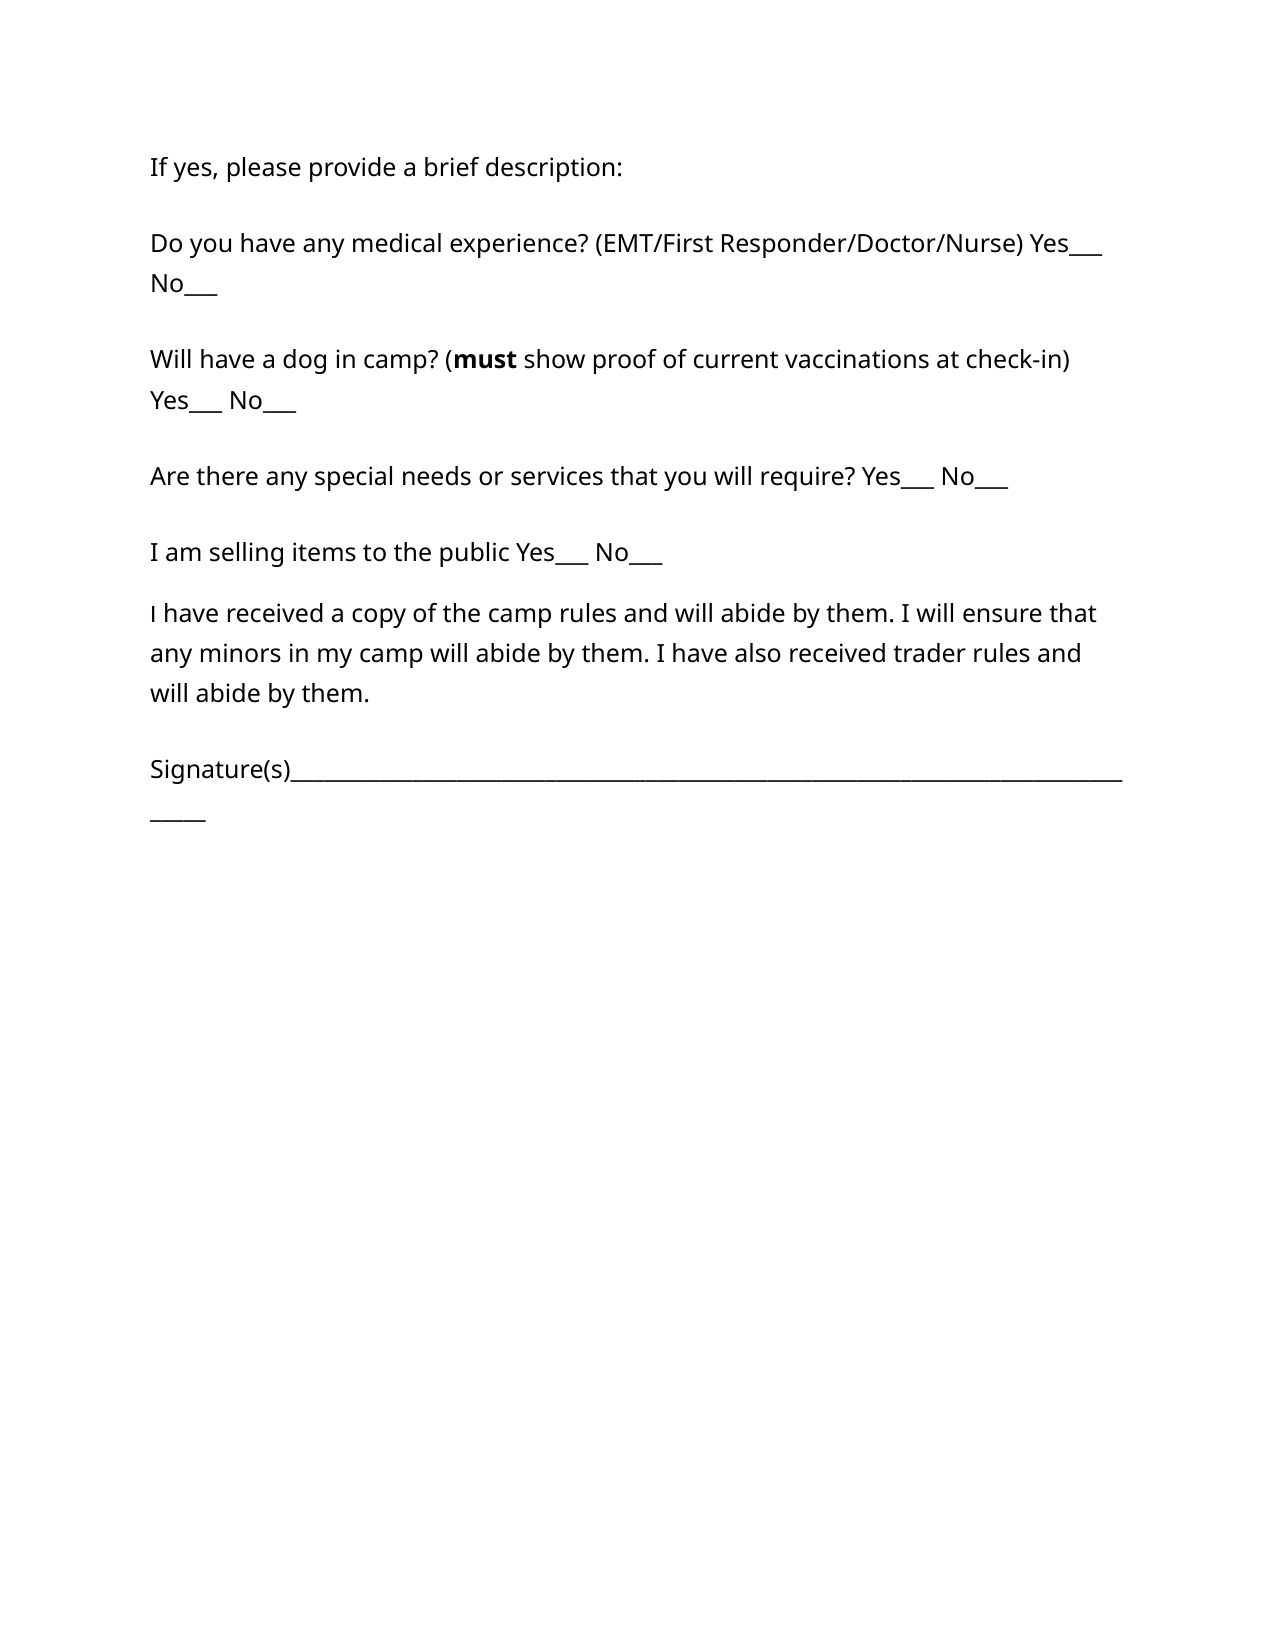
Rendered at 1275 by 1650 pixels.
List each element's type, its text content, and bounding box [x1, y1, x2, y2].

text Do you have any medical experience? (EMT/First Responder/Doctor/Nurse) Yes___ No___ [150, 226, 1125, 300]
text I have received a copy of the camp rules and will abide by them. I will ensure that any minors in my camp will abide by them. I have also received trader rules and will abide by them. [150, 596, 1125, 710]
text Are there any special needs or services that you will require? Yes___ No___ [150, 458, 1125, 492]
text I am selling items to the public Yes___ No___ [150, 534, 1125, 568]
text Will have a dog in camp? (must show proof of current vaccinations at check-in) Yes___ No___ [150, 342, 1125, 416]
text Signature(s)________________________________________________________________________________ [150, 752, 1125, 826]
text If yes, please provide a brief description: [150, 150, 1125, 184]
